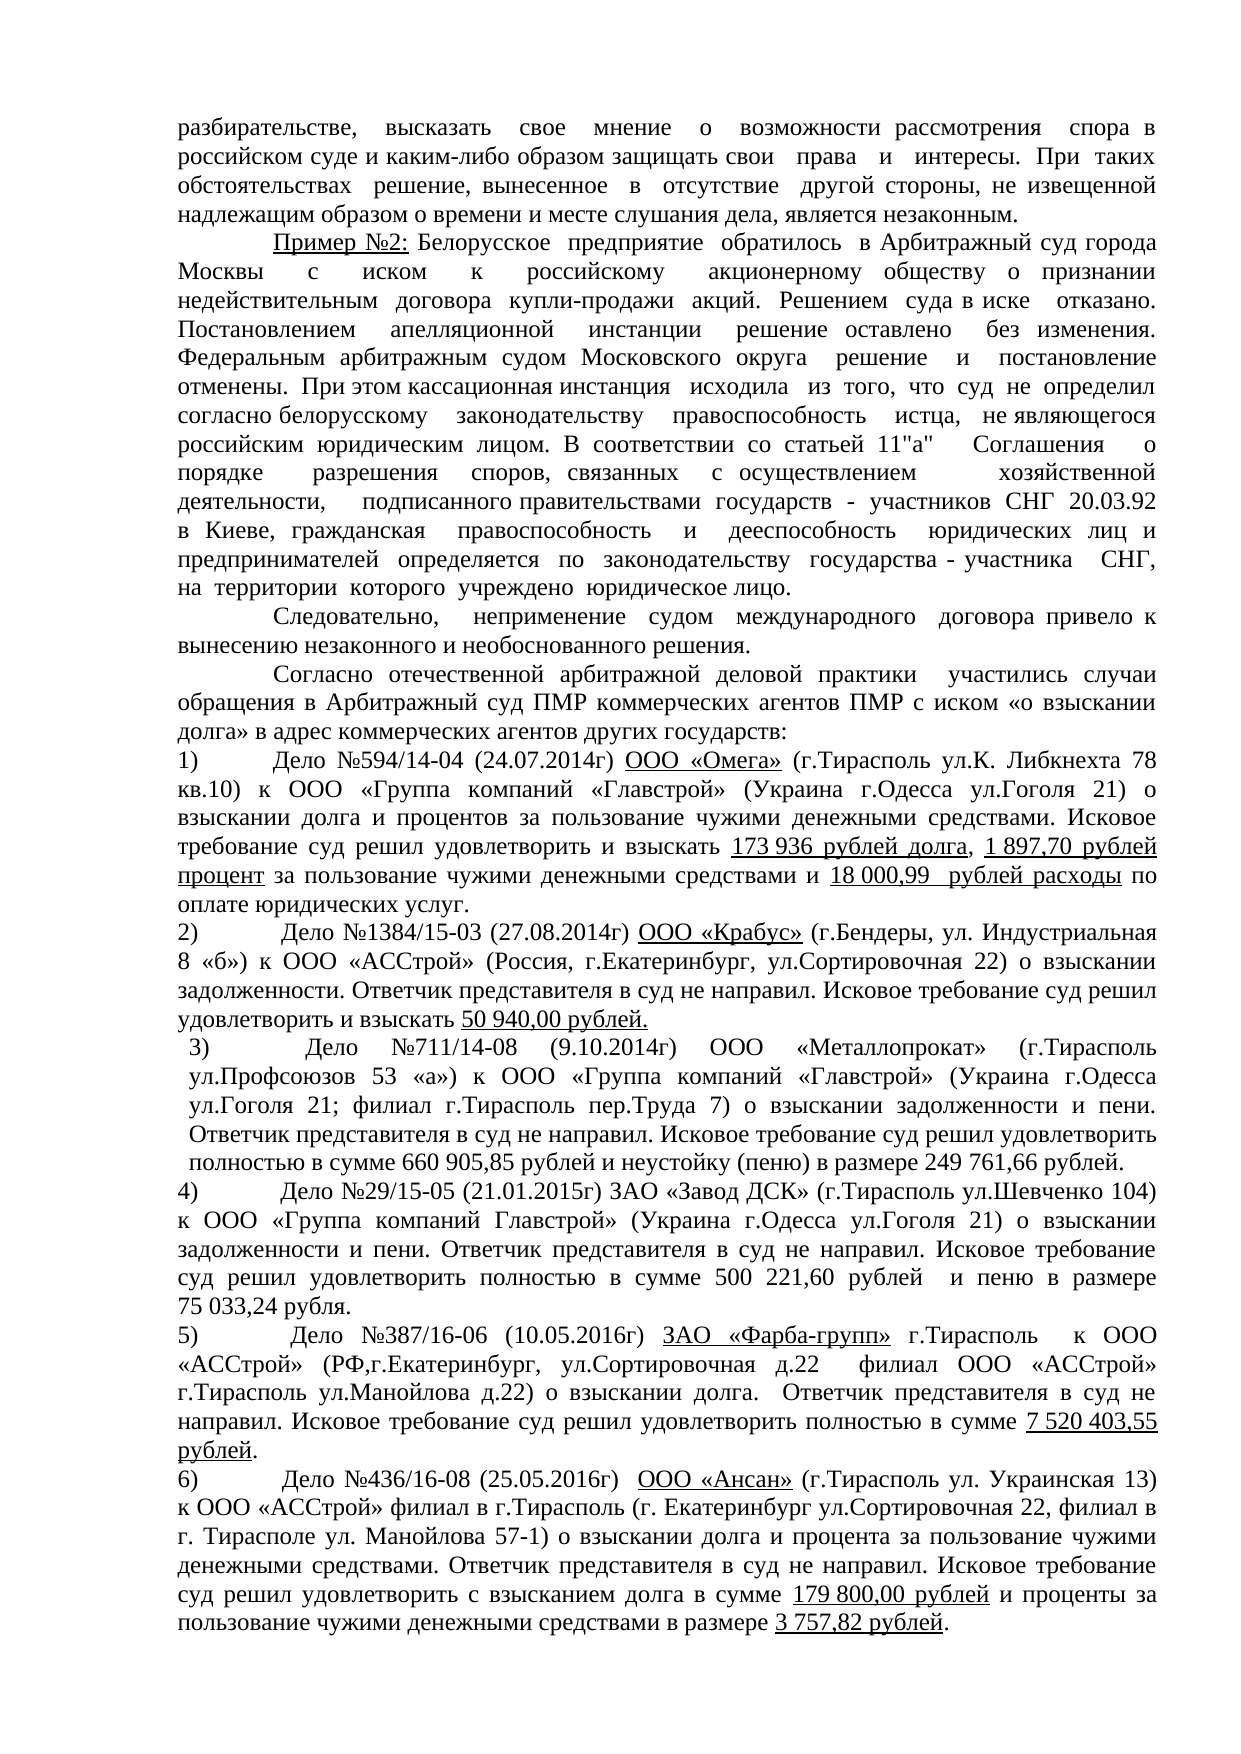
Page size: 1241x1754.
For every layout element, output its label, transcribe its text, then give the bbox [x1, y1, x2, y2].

list Дело №387/16-06 (10.05.2016г) ЗАО «Фарба-групп» г.Тирасполь к ООО «АССтрой» (РФ,г.Екатеринбург, ул.Сортировочная д.22 филиал ООО «АССтрой» г.Тирасполь ул.Манойлова д.22) о взыскании долга. Ответчик представителя в суд не направил. Исковое требование суд решил удовлетворить полностью в сумме 7 520 403,55 рублей. [177, 1320, 1157, 1464]
text Пример №2: Белорусское предприятие обратилось в Арбитражный суд города Москвы с иском к российскому акционерному обществу о признании недействительным договора купли-продажи акций. Решением суда в иске отказано. Постановлением апелляционной инстанции решение оставлено без изменения. Федеральным арбитражным судом Московского округа решение и постановление отменены. При этом кассационная инстанция исходила из того, что суд не определил согласно белорусскому законодательству правоспособность истца, не являющегося российским юридическим лицом. В соответствии со статьей 11"а" Соглашения о порядке разрешения споров, связанных с осуществлением хозяйственной деятельности, подписанного правительствами государств - участников СНГ 20.03.92 в Киеве, гражданская правоспособность и дееспособность юридических лиц и предпринимателей определяется по законодательству государства - участника СНГ, на территории которого учреждено юридическое лицо. [177, 227, 1157, 601]
text Следовательно, неприменение судом международного договора привело к вынесению незаконного и необоснованного решения. [177, 601, 1157, 659]
list Дело №29/15-05 (21.01.2015г) ЗАО «Завод ДСК» (г.Тирасполь ул.Шевченко 104) к ООО «Группа компаний Главстрой» (Украина г.Одесса ул.Гоголя 21) о взыскании задолженности и пени. Ответчик представителя в суд не направил. Исковое требование суд решил удовлетворить полностью в сумме 500 221,60 рублей и пеню в размере 75 033,24 рубля. [177, 1176, 1157, 1320]
text Согласно отечественной арбитражной деловой практики участились случаи обращения в Арбитражный суд ПМР коммерческих агентов ПМР с иском «о взыскании долга» в адрес коммерческих агентов других государств: [177, 659, 1157, 745]
list Дело №1384/15-03 (27.08.2014г) ООО «Крабус» (г.Бендеры, ул. Индустриальная 8 «б») к ООО «АССтрой» (Россия, г.Екатеринбург, ул.Сортировочная 22) о взыскании задолженности. Ответчик представителя в суд не направил. Исковое требование суд решил удовлетворить и взыскать 50 940,00 рублей. [177, 917, 1157, 1032]
list Дело №711/14-08 (9.10.2014г) ООО «Металлопрокат» (г.Тирасполь ул.Профсоюзов 53 «а») к ООО «Группа компаний «Главстрой» (Украина г.Одесса ул.Гоголя 21; филиал г.Тирасполь пер.Труда 7) о взыскании задолженности и пени. Ответчик представителя в суд не направил. Исковое требование суд решил удовлетворить полностью в сумме 660 905,85 рублей и неустойку (пеню) в размере 249 761,66 рублей. [189, 1032, 1157, 1176]
list Дело №436/16-08 (25.05.2016г) ООО «Ансан» (г.Тирасполь ул. Украинская 13) к ООО «АССтрой» филиал в г.Тирасполь (г. Екатеринбург ул.Сортировочная 22, филиал в г. Тирасполе ул. Манойлова 57-1) о взыскании долга и процента за пользование чужими денежными средствами. Ответчик представителя в суд не направил. Исковое требование суд решил удовлетворить с взысканием долга в сумме 179 800,00 рублей и проценты за пользование чужими денежными средствами в размере 3 757,82 рублей. [177, 1464, 1157, 1636]
list Дело №594/14-04 (24.07.2014г) ООО «Омега» (г.Тирасполь ул.К. Либкнехта 78 кв.10) к ООО «Группа компаний «Главстрой» (Украина г.Одесса ул.Гоголя 21) о взыскании долга и процентов за пользование чужими денежными средствами. Исковое требование суд решил удовлетворить и взыскать 173 936 рублей долга, 1 897,70 рублей процент за пользование чужими денежными средствами и 18 000,99 рублей расходы по оплате юридических услуг. [177, 745, 1157, 917]
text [177, 112, 1157, 227]
